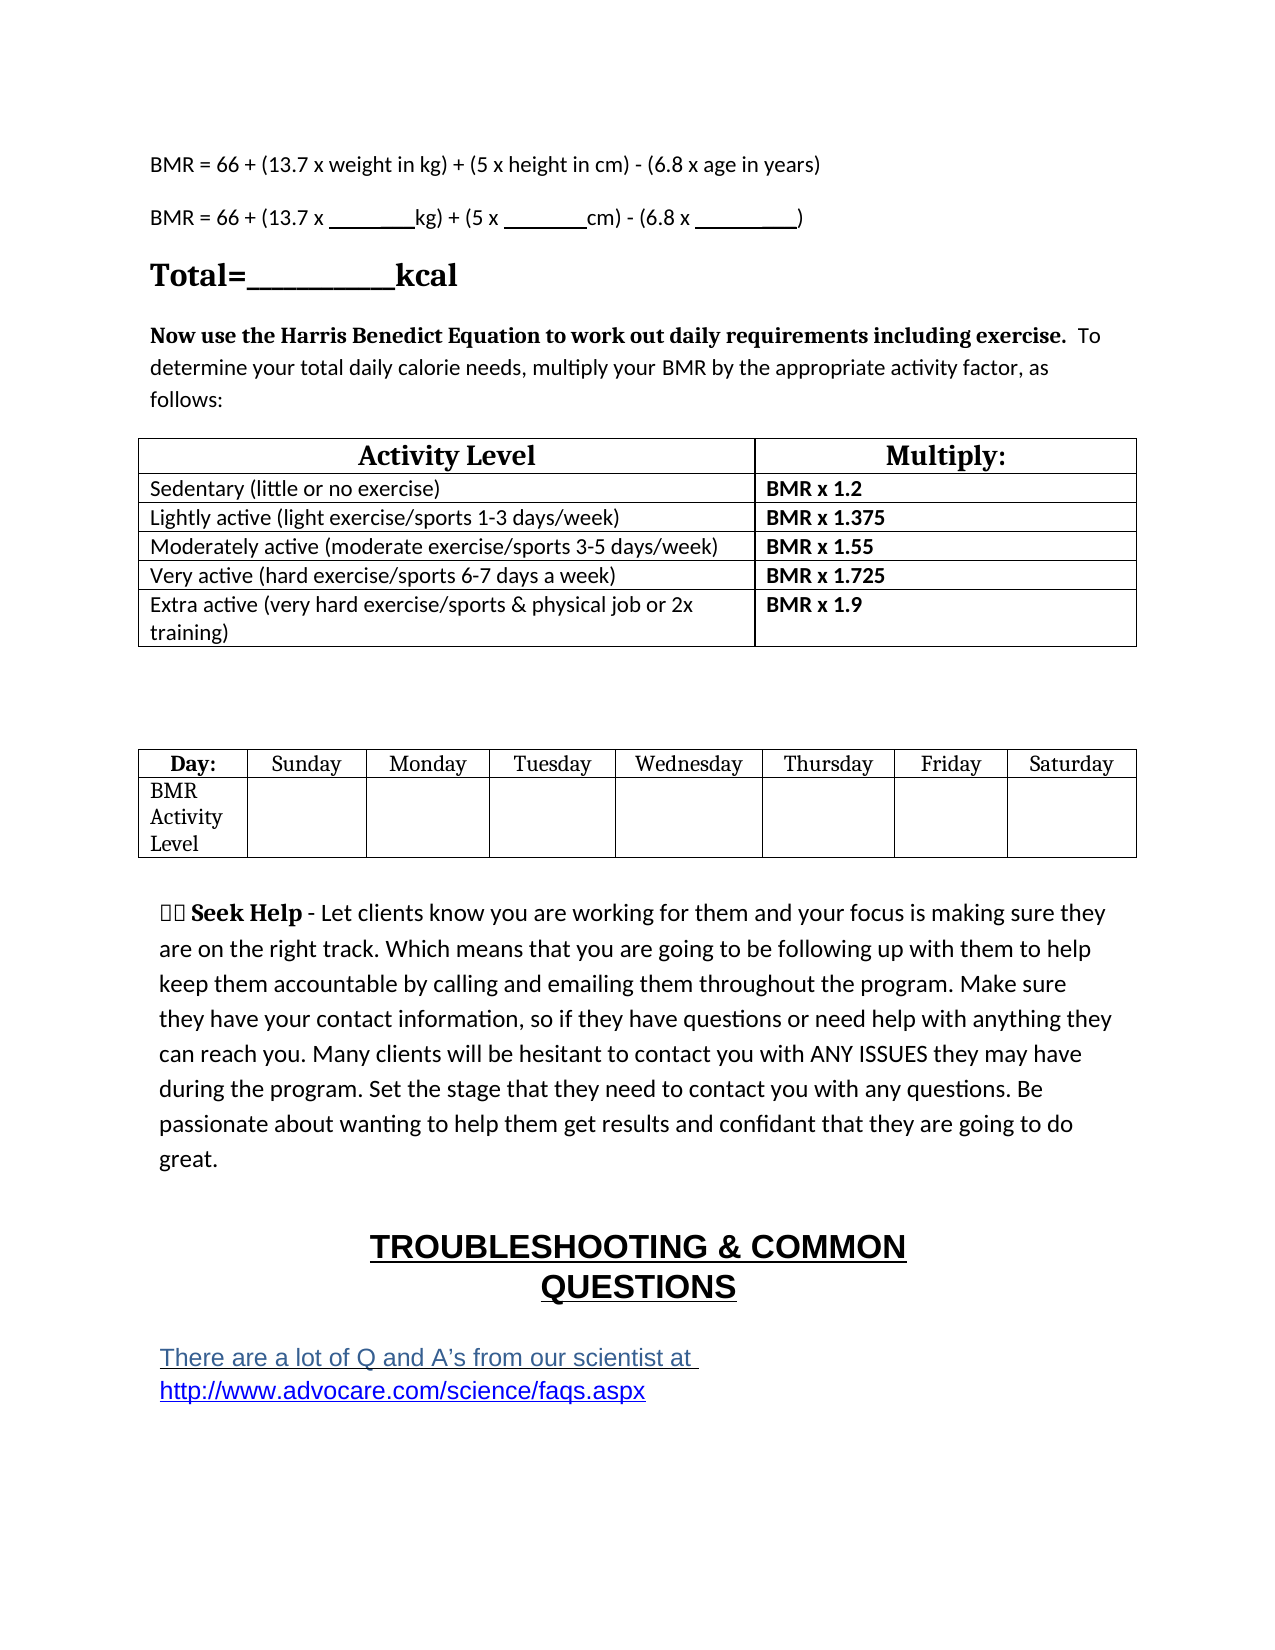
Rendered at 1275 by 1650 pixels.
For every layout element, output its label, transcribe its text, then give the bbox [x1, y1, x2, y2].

table_header Wednesday [616, 750, 762, 777]
table_header Activity Level [139, 439, 754, 473]
table_cell [763, 778, 894, 857]
table_cell BMR x 1.55 [756, 532, 1136, 560]
table_header Friday [895, 750, 1007, 777]
table_cell [490, 778, 615, 857]
table_cell BMR x 1.2 [756, 474, 1136, 502]
table_cell BMR x 1.9 [756, 590, 1136, 646]
table_cell [616, 778, 762, 857]
table_header Sunday [248, 750, 366, 777]
table_header Day: [139, 750, 247, 777]
subtitle There are a lot of Q and A’s from our scientist at http://www.advocare.com/science/faqs.aspx [159, 1343, 1125, 1404]
table_cell Very active (hard exercise/sports 6-7 days a week) [139, 561, 754, 589]
table_cell BMR x 1.375 [756, 503, 1136, 531]
table_header Tuesday [490, 750, 615, 777]
table_cell BMR x 1.725 [756, 561, 1136, 589]
table_cell Sedentary (little or no exercise) [139, 474, 754, 502]
subtitle TROUBLESHOOTING & COMMON QUESTIONS [276, 1227, 1000, 1306]
table_cell [895, 778, 1007, 857]
table_header Thursday [763, 750, 894, 777]
table_cell Moderately active (moderate exercise/sports 3-5 days/week) [139, 532, 754, 560]
table_cell Lightly active (light exercise/sports 1-3 days/week) [139, 503, 754, 531]
table_header Multiply: [756, 439, 1136, 473]
table_cell Extra active (very hard exercise/sports & physical job or 2x training) [139, 590, 754, 646]
table_cell [248, 778, 366, 857]
text BMR = 66 + (13.7 x weight in kg) + (5 x height in cm) - (6.8 x age in years) [150, 150, 1125, 178]
table_cell [367, 778, 489, 857]
table_cell [1008, 778, 1136, 857]
text BMR = 66 + (13.7 x ___kg) + (5 x cm) - (6.8 x ___) [150, 203, 1125, 231]
table_cell BMR Activity Level [139, 778, 247, 857]
table_header Saturday [1008, 750, 1136, 777]
text Total=____________kcal [150, 256, 1125, 294]
table_header Monday [367, 750, 489, 777]
text  Seek Help - Let clients know you are working for them and your focus is making sure they are on the right track. Which means that you are going to be following up with them to help keep them accountable by calling and emailing them throughout the program. Make sure they have your contact information, so if they have questions or need help with anything they can reach you. Many clients will be hesitant to contact you with ANY ISSUES they may have during the program. Set the stage that they need to contact you with any questions. Be passionate about wanting to help them get results and confidant that they are going to do great. [159, 897, 1117, 1173]
text Now use the Harris Benedict Equation to work out daily requirements including exercise. To determine your total daily calorie needs, multiply your BMR by the appropriate activity factor, as follows: [150, 321, 1125, 413]
